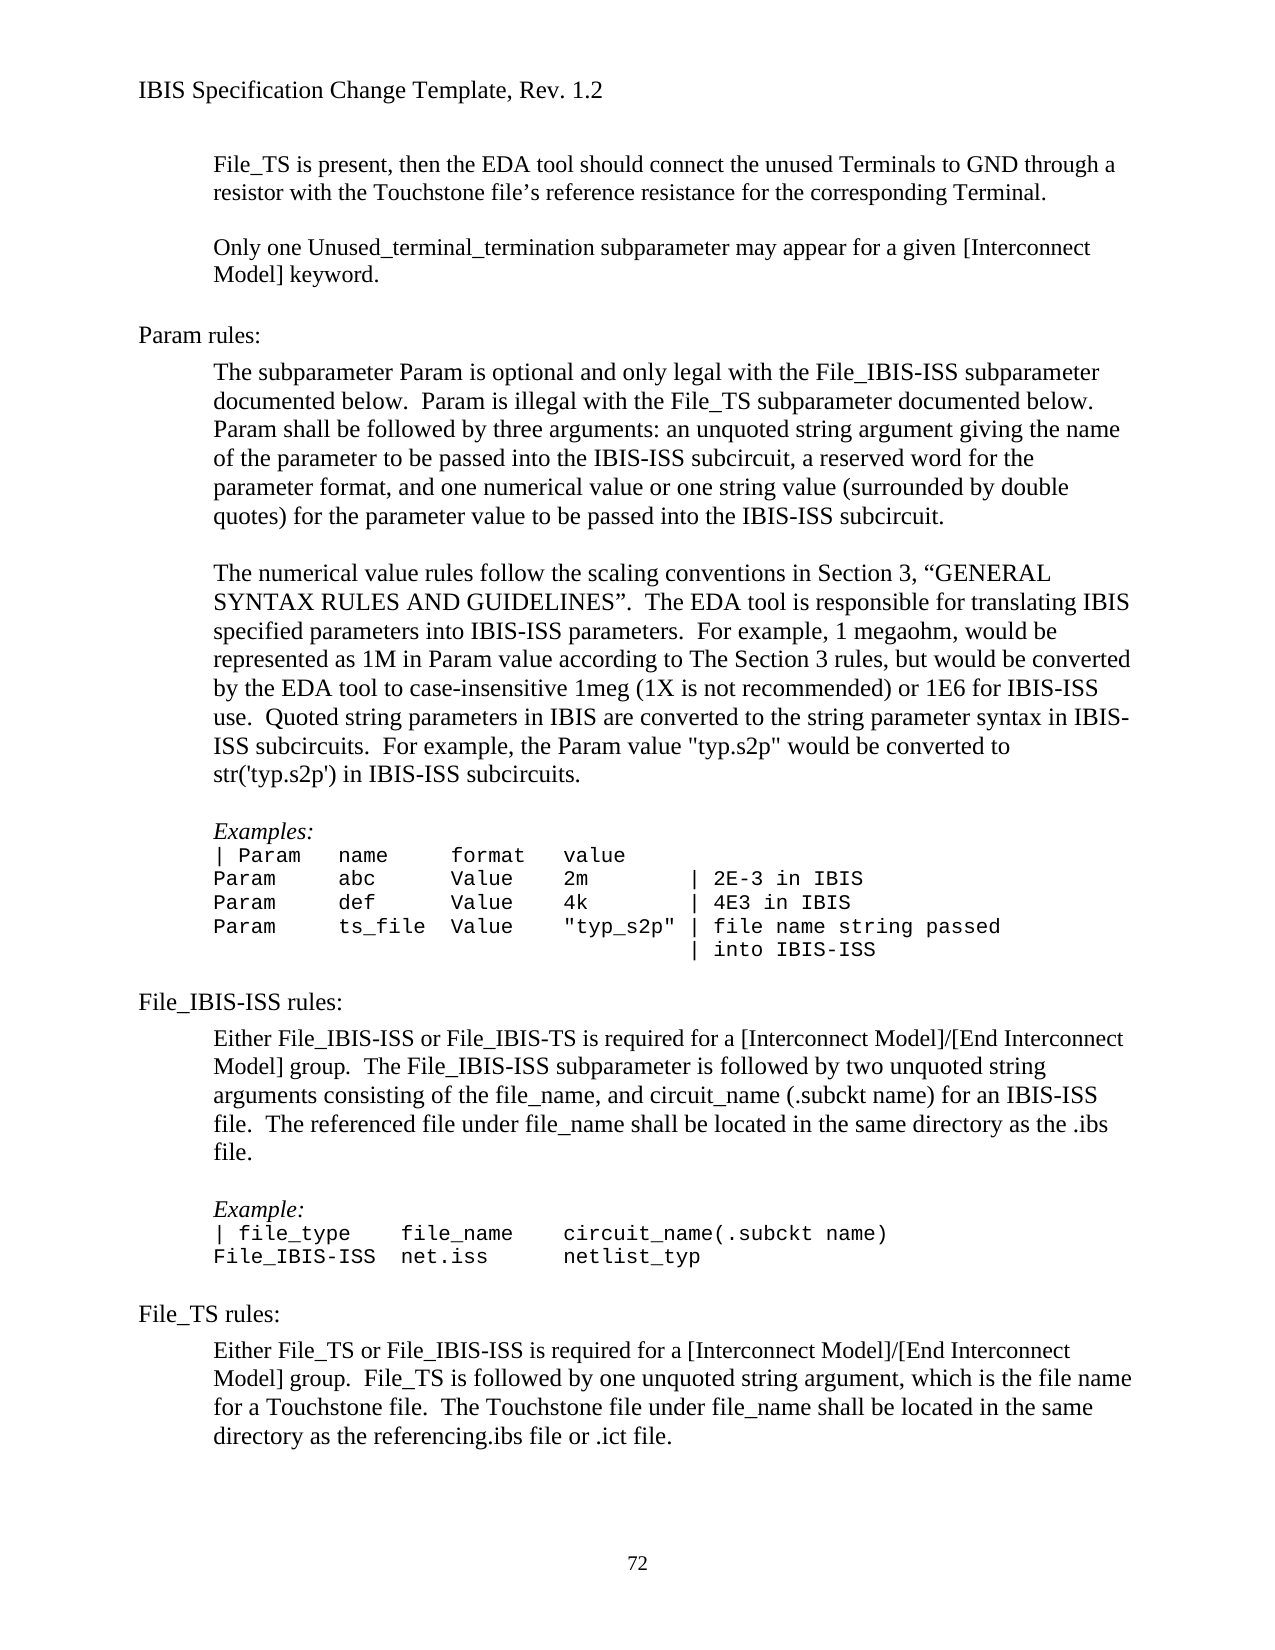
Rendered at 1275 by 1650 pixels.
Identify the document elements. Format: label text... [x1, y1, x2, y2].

text Param abc Value 2m | 2E-3 in IBIS [213, 868, 1137, 892]
text | file_type file_name circuit_name(.subckt name) [213, 1223, 1137, 1246]
text | Param name format value [213, 845, 1137, 868]
text Either File_TS or File_IBIS-ISS is required for a [Interconnect Model]/[End Interconnect Model] group. File_TS is followed by one unquoted string argument, which is the file name for a Touchstone file. The Touchstone file under file_name shall be located in the same directory as the referencing.ibs file or .ict file. [213, 1336, 1137, 1449]
text The numerical value rules follow the scaling conventions in Section 3, “GENERAL SYNTAX RULES AND GUIDELINES”. The EDA tool is responsible for translating IBIS specified parameters into IBIS-ISS parameters. For example, 1 megaohm, would be represented as 1M in Param value according to The Section 3 rules, but would be converted by the EDA tool to case-insensitive 1meg (1X is not recommended) or 1E6 for IBIS-ISS use. Quoted string parameters in IBIS are converted to the string parameter syntax in IBIS-ISS subcircuits. For example, the Param value "typ.s2p" would be converted to str('typ.s2p') in IBIS-ISS subcircuits. [213, 558, 1137, 788]
text The subparameter Param is optional and only legal with the File_IBIS-ISS subparameter documented below. Param is illegal with the File_TS subparameter documented below. Param shall be followed by three arguments: an unquoted string argument giving the name of the parameter to be passed into the IBIS-ISS subcircuit, a reserved word for the parameter format, and one numerical value or one string value (surrounded by double quotes) for the parameter value to be passed into the IBIS-ISS subcircuit. [213, 357, 1137, 529]
text Either File_IBIS-ISS or File_IBIS-TS is required for a [Interconnect Model]/[End Interconnect Model] group. The File_IBIS-ISS subparameter is followed by two unquoted string arguments consisting of the file_name, and circuit_name (.subckt name) for an IBIS-ISS file. The referenced file under file_name shall be located in the same directory as the .ibs file. [213, 1024, 1137, 1166]
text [213, 150, 1137, 205]
text Examples: [213, 817, 1137, 845]
text Example: [213, 1195, 1137, 1223]
text Only one Unused_terminal_termination subparameter may appear for a given [Interconnect Model] keyword. [213, 233, 1137, 288]
text | into IBIS-ISS [213, 939, 1137, 963]
text Param def Value 4k | 4E3 in IBIS [213, 892, 1137, 916]
text File_IBIS-ISS rules: [138, 987, 1137, 1015]
text File_IBIS-ISS net.iss netlist_typ [213, 1246, 1137, 1270]
text Param ts_file Value "typ_s2p" | file name string passed [213, 916, 1137, 939]
text File_TS rules: [138, 1299, 1137, 1327]
text Param rules: [138, 320, 1137, 349]
